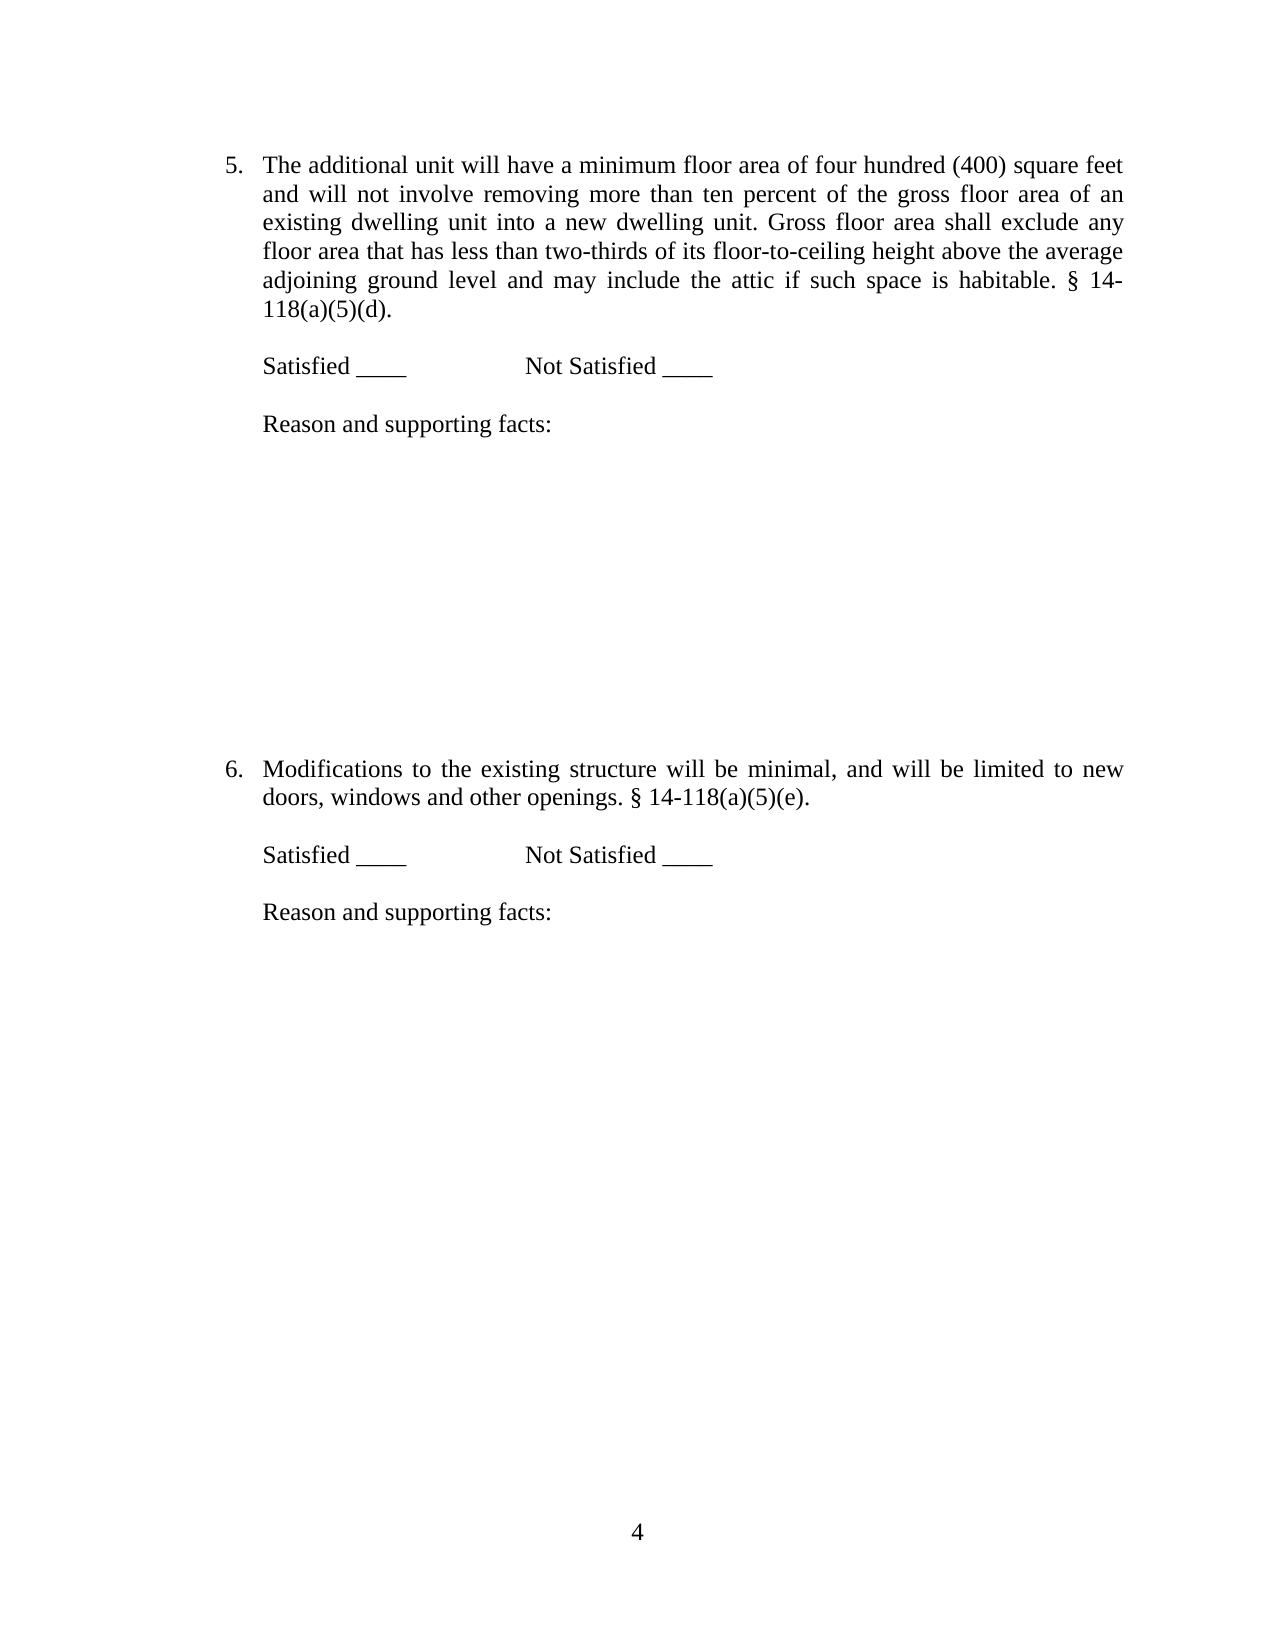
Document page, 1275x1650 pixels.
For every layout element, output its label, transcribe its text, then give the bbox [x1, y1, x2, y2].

text Reason and supporting facts: [262, 897, 1125, 926]
list Modifications to the existing structure will be minimal, and will be limited to new doors, windows and other openings. § 14-118(a)(5)(e). [225, 754, 1125, 811]
list The additional unit will have a minimum floor area of four hundred (400) square feet and will not involve removing more than ten percent of the gross floor area of an existing dwelling unit into a new dwelling unit. Gross floor area shall exclude any floor area that has less than two-thirds of its floor-to-ceiling height above the average adjoining ground level and may include the attic if such space is habitable. § 14-118(a)(5)(d). [225, 150, 1125, 322]
text Reason and supporting facts: [262, 409, 1125, 437]
text Satisfied ____ Not Satisfied ____ [262, 351, 1125, 380]
text Satisfied ____ Not Satisfied ____ [262, 840, 1125, 869]
